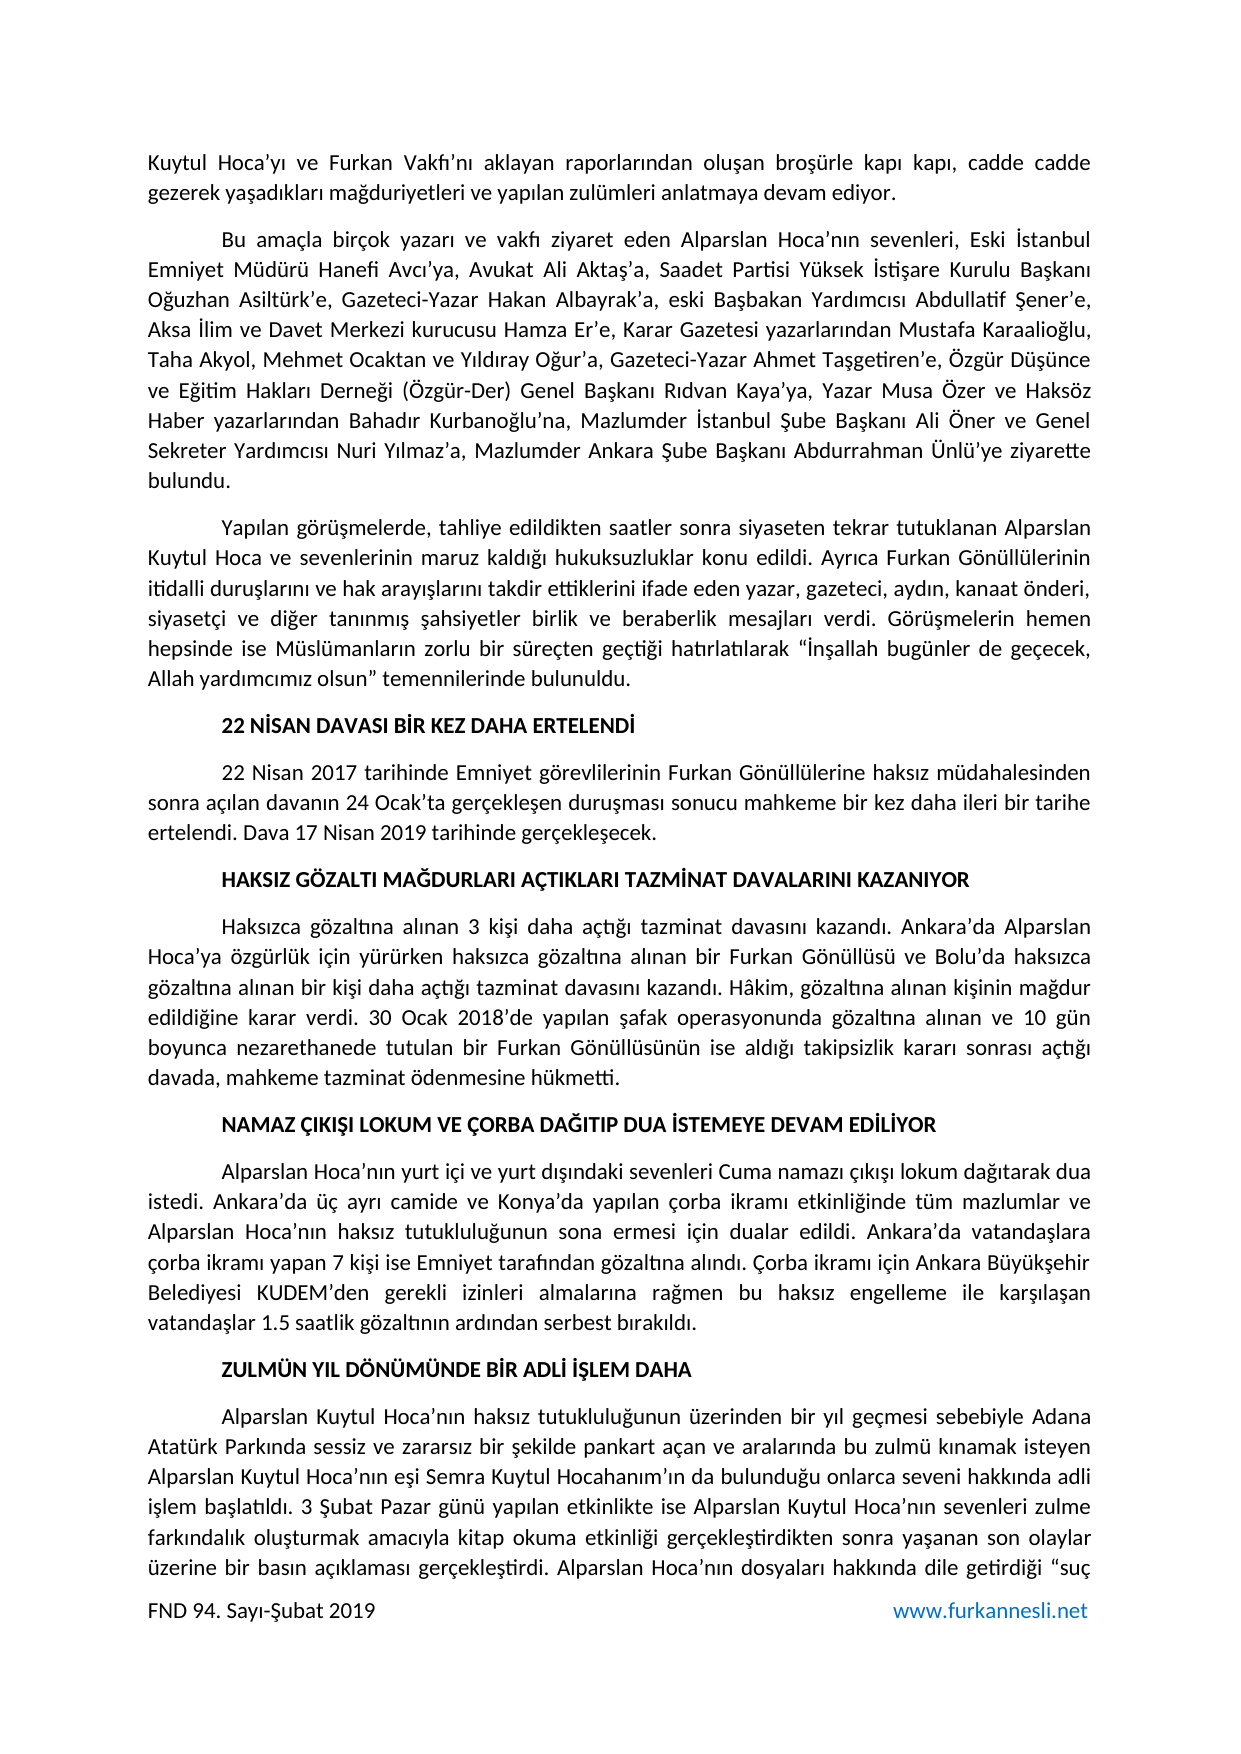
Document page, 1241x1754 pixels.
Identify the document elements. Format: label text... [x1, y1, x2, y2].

text Bu amaçla birçok yazarı ve vakfı ziyaret eden Alparslan Hoca’nın sevenleri, Eski İstanbul Emniyet Müdürü Hanefi Avcı’ya, Avukat Ali Aktaş’a, Saadet Partisi Yüksek İstişare Kurulu Başkanı Oğuzhan Asiltürk’e, Gazeteci-Yazar Hakan Albayrak’a, eski Başbakan Yardımcısı Abdullatif Şener’e, Aksa İlim ve Davet Merkezi kurucusu Hamza Er’e, Karar Gazetesi yazarlarından Mustafa Karaalioğlu, Taha Akyol, Mehmet Ocaktan ve Yıldıray Oğur’a, Gazeteci-Yazar Ahmet Taşgetiren’e, Özgür Düşünce ve Eğitim Hakları Derneği (Özgür-Der) Genel Başkanı Rıdvan Kaya’ya, Yazar Musa Özer ve Haksöz Haber yazarlarından Bahadır Kurbanoğlu’na, Mazlumder İstanbul Şube Başkanı Ali Öner ve Genel Sekreter Yardımcısı Nuri Yılmaz’a, Mazlumder Ankara Şube Başkanı Abdurrahman Ünlü’ye ziyarette bulundu. [148, 225, 1093, 494]
text HAKSIZ GÖZALTI MAĞDURLARI AÇTIKLARI TAZMİNAT DAVALARINI KAZANIYOR [148, 865, 1093, 893]
text NAMAZ ÇIKIŞI LOKUM VE ÇORBA DAĞITIP DUA İSTEMEYE DEVAM EDİLİYOR [148, 1110, 1093, 1138]
text Yapılan görüşmelerde, tahliye edildikten saatler sonra siyaseten tekrar tutuklanan Alparslan Kuytul Hoca ve sevenlerinin maruz kaldığı hukuksuzluklar konu edildi. Ayrıca Furkan Gönüllülerinin itidalli duruşlarını ve hak arayışlarını takdir ettiklerini ifade eden yazar, gazeteci, aydın, kanaat önderi, siyasetçi ve diğer tanınmış şahsiyetler birlik ve beraberlik mesajları verdi. Görüşmelerin hemen hepsinde ise Müslümanların zorlu bir süreçten geçtiği hatırlatılarak “İnşallah bugünler de geçecek, Allah yardımcımız olsun” temennilerinde bulunuldu. [148, 513, 1093, 692]
text Alparslan Hoca’nın yurt içi ve yurt dışındaki sevenleri Cuma namazı çıkışı lokum dağıtarak dua istedi. Ankara’da üç ayrı camide ve Konya’da yapılan çorba ikramı etkinliğinde tüm mazlumlar ve Alparslan Hoca’nın haksız tutukluluğunun sona ermesi için dualar edildi. Ankara’da vatandaşlara çorba ikramı yapan 7 kişi ise Emniyet tarafından gözaltına alındı. Çorba ikramı için Ankara Büyükşehir Belediyesi KUDEM’den gerekli izinleri almalarına rağmen bu haksız engelleme ile karşılaşan vatandaşlar 1.5 saatlik gözaltının ardından serbest bırakıldı. [148, 1157, 1093, 1336]
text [148, 1402, 1093, 1581]
text Haksızca gözaltına alınan 3 kişi daha açtığı tazminat davasını kazandı. Ankara’da Alparslan Hoca’ya özgürlük için yürürken haksızca gözaltına alınan bir Furkan Gönüllüsü ve Bolu’da haksızca gözaltına alınan bir kişi daha açtığı tazminat davasını kazandı. Hâkim, gözaltına alınan kişinin mağdur edildiğine karar verdi. 30 Ocak 2018’de yapılan şafak operasyonunda gözaltına alınan ve 10 gün boyunca nezarethanede tutulan bir Furkan Gönüllüsünün ise aldığı takipsizlik kararı sonrası açtığı davada, mahkeme tazminat ödenmesine hükmetti. [148, 912, 1093, 1091]
text 22 NİSAN DAVASI BİR KEZ DAHA ERTELENDİ [148, 711, 1093, 739]
text ZULMÜN YIL DÖNÜMÜNDE BİR ADLİ İŞLEM DAHA [148, 1355, 1093, 1383]
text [148, 148, 1093, 206]
text 22 Nisan 2017 tarihinde Emniyet görevlilerinin Furkan Gönüllülerine haksız müdahalesinden sonra açılan davanın 24 Ocak’ta gerçekleşen duruşması sonucu mahkeme bir kez daha ileri bir tarihe ertelendi. Dava 17 Nisan 2019 tarihinde gerçekleşecek. [148, 758, 1093, 846]
